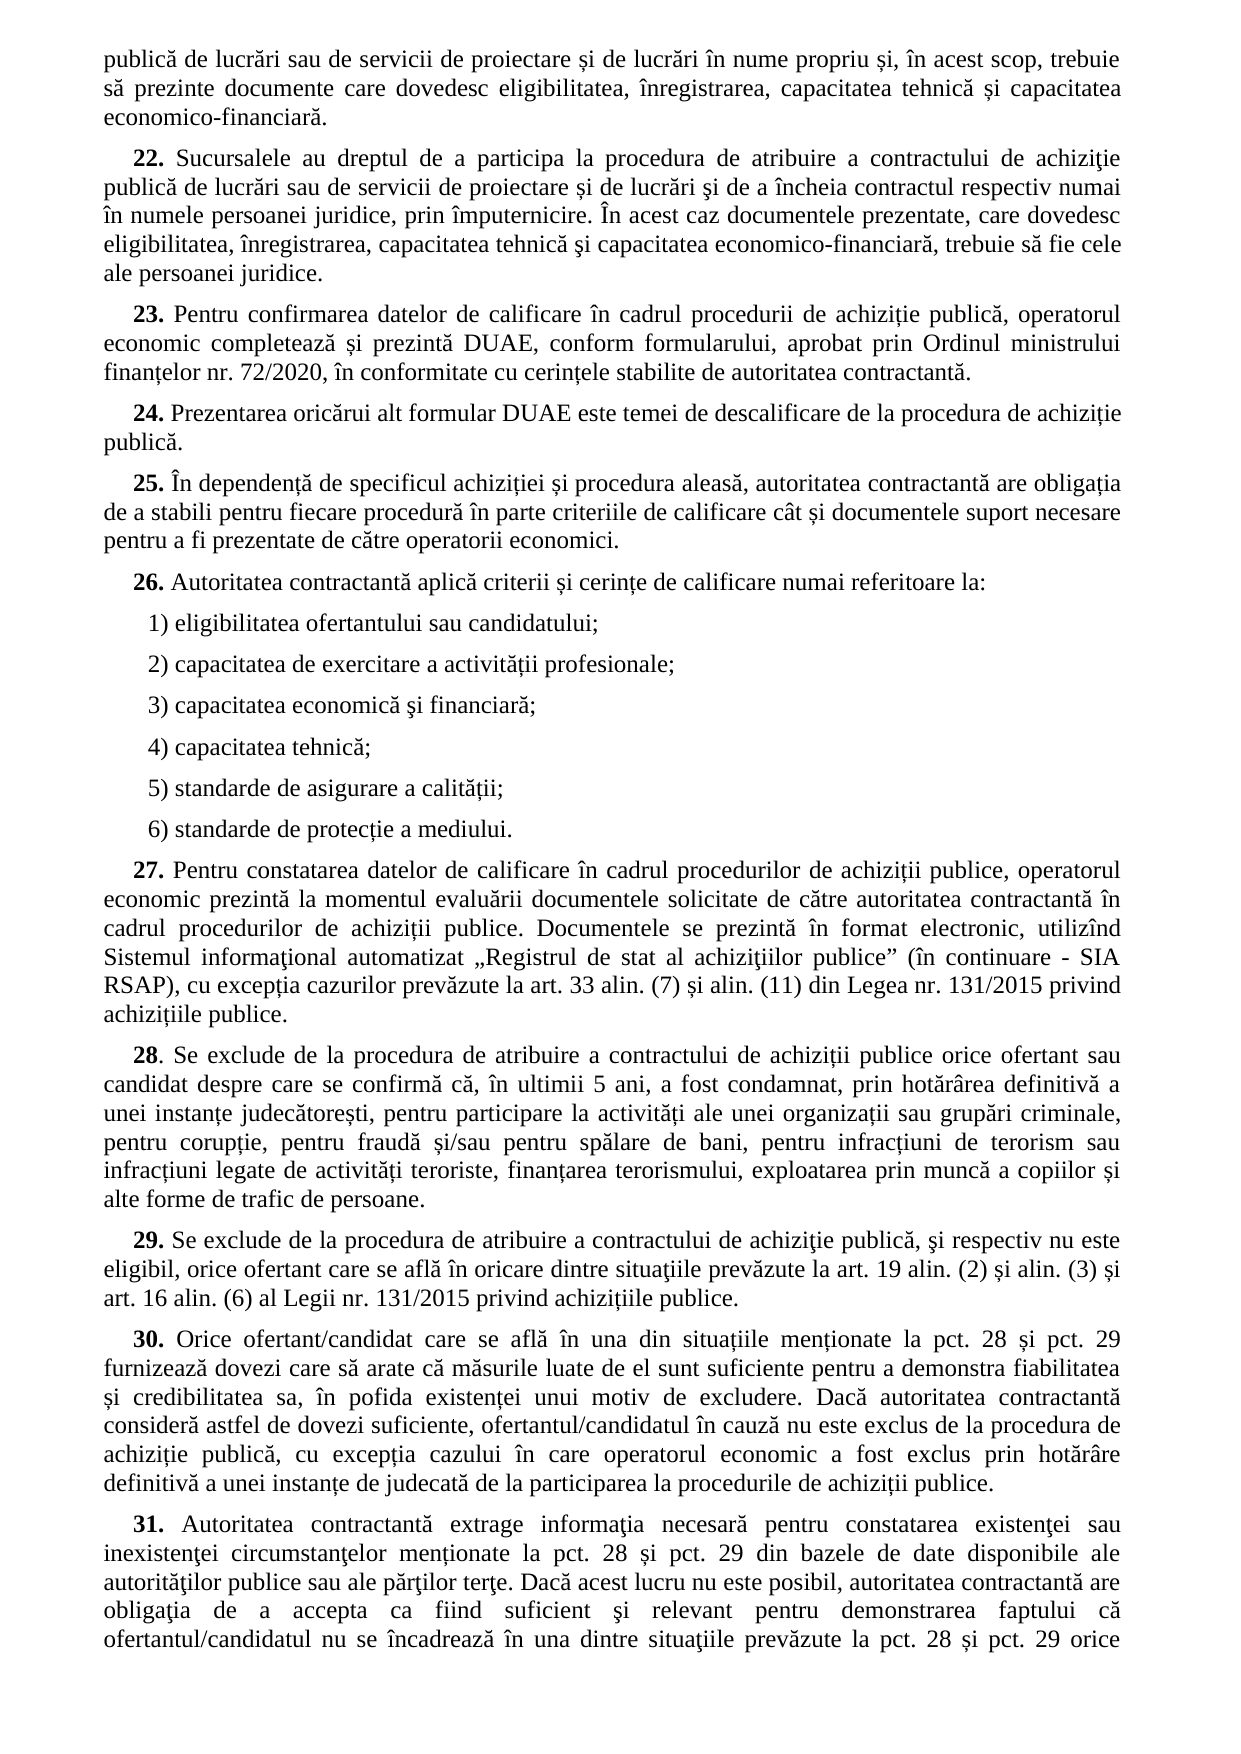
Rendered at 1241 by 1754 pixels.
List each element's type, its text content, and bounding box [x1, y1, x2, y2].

list 26. Autoritatea contractantă aplică criterii și cerințe de calificare numai referitoare la: [103, 567, 1122, 596]
list 3) capacitatea economică şi financiară; [148, 691, 1122, 719]
list 6) standarde de protecție a mediului. [148, 814, 1122, 843]
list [103, 1509, 1122, 1653]
list 28. Se exclude de la procedura de atribuire a contractului de achiziții publice orice ofertant sau candidat despre care se confirmă că, în ultimii 5 ani, a fost condamnat, prin hotărârea definitivă a unei instanțe judecătorești, pentru participare la activități ale unei organizații sau grupări criminale, pentru corupție, pentru fraudă și/sau pentru spălare de bani, pentru infracțiuni de terorism sau infracțiuni legate de activități teroriste, finanțarea terorismului, exploatarea prin muncă a copiilor și alte forme de trafic de persoane. [103, 1041, 1122, 1213]
list 27. Pentru constatarea datelor de calificare în cadrul procedurilor de achiziții publice, operatorul economic prezintă la momentul evaluării documentele solicitate de către autoritatea contractantă în cadrul procedurilor de achiziții publice. Documentele se prezintă în format electronic, utilizînd Sistemul informaţional automatizat „Registrul de stat al achiziţiilor publice” (în continuare - SIA RSAP), cu excepția cazurilor prevăzute la art. 33 alin. (7) și alin. (11) din Legea nr. 131/2015 privind achizițiile publice. [103, 856, 1122, 1028]
list 4) capacitatea tehnică; [148, 732, 1122, 761]
list 23. Pentru confirmarea datelor de calificare în cadrul procedurii de achiziție publică, operatorul economic completează și prezintă DUAE, conform formularului, aprobat prin Ordinul ministrului finanțelor nr. 72/2020, în conformitate cu cerințele stabilite de autoritatea contractantă. [103, 299, 1122, 386]
list 29. Se exclude de la procedura de atribuire a contractului de achiziţie publică, şi respectiv nu este eligibil, orice ofertant care se află în oricare dintre situaţiile prevăzute la art. 19 alin. (2) și alin. (3) și art. 16 alin. (6) al Legii nr. 131/2015 privind achizițiile publice. [103, 1226, 1122, 1312]
text 2) capacitatea de exercitare a activității profesionale; [148, 649, 1122, 678]
text 1) eligibilitatea ofertantului sau candidatului; [148, 608, 1122, 637]
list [103, 44, 1122, 131]
list 30. Orice ofertant/candidat care se află în una din situațiile menționate la pct. 28 și pct. 29 furnizează dovezi care să arate că măsurile luate de el sunt suficiente pentru a demonstra fiabilitatea și credibilitatea sa, în pofida existenței unui motiv de excludere. Dacă autoritatea contractantă consideră astfel de dovezi suficiente, ofertantul/candidatul în cauză nu este exclus de la procedura de achiziție publică, cu excepția cazului în care operatorul economic a fost exclus prin hotărâre definitivă a unei instanțe de judecată de la participarea la procedurile de achiziții publice. [103, 1324, 1122, 1497]
list 22. Sucursalele au dreptul de a participa la procedura de atribuire a contractului de achiziţie publică de lucrări sau de servicii de proiectare și de lucrări şi de a încheia contractul respectiv numai în numele persoanei juridice, prin împuternicire. În acest caz documentele prezentate, care dovedesc eligibilitatea, înregistrarea, capacitatea tehnică şi capacitatea economico-financiară, trebuie să fie cele ale persoanei juridice. [103, 143, 1122, 287]
list 24. Prezentarea oricărui alt formular DUAE este temei de descalificare de la procedura de achiziție publică. [103, 398, 1122, 456]
list 25. În dependență de specificul achiziției și procedura aleasă, autoritatea contractantă are obligația de a stabili pentru fiecare procedură în parte criteriile de calificare cât și documentele suport necesare pentru a fi prezentate de către operatorii economici. [103, 468, 1122, 554]
list 5) standarde de asigurare a calității; [148, 773, 1122, 802]
